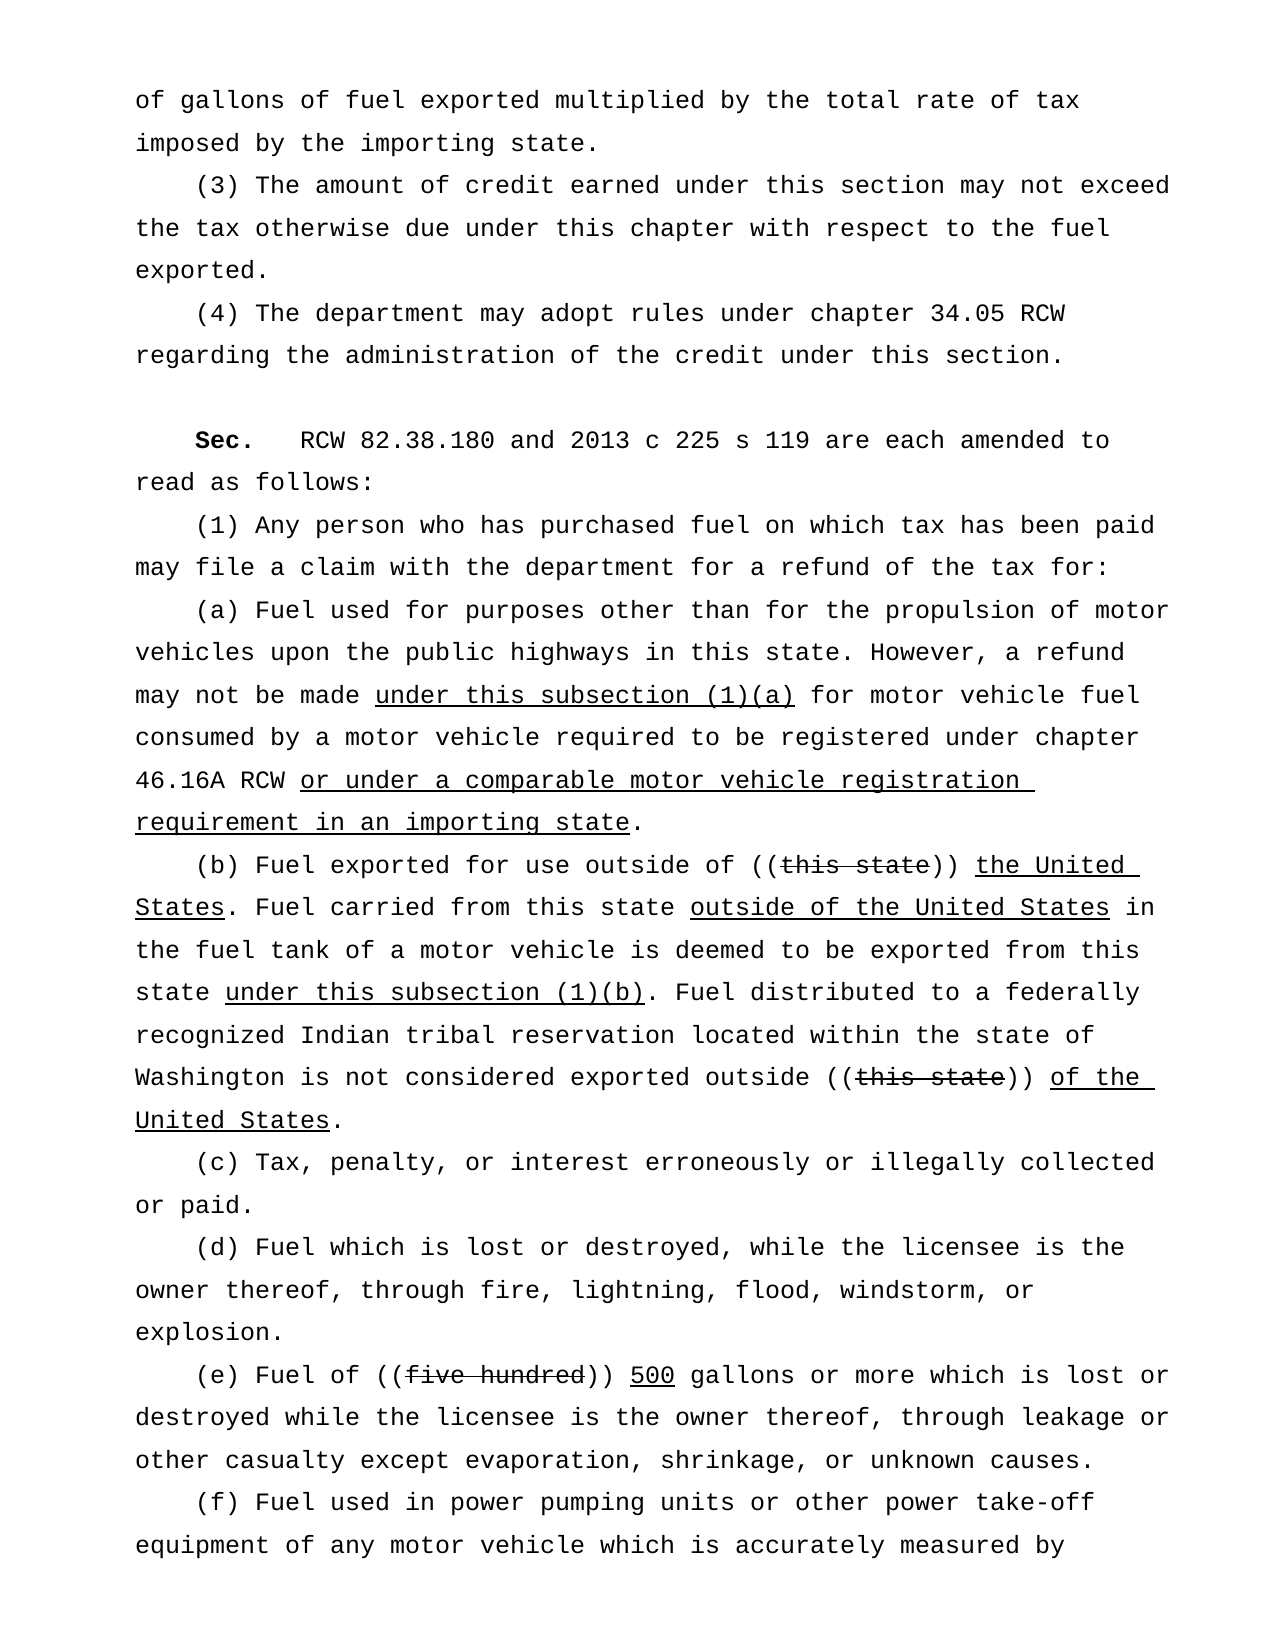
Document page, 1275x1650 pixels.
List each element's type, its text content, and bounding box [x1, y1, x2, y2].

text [135, 1477, 1170, 1562]
text (3) The amount of credit earned under this section may not exceed the tax otherwise due under this chapter with respect to the fuel exported. [135, 160, 1170, 287]
text (c) Tax, penalty, or interest erroneously or illegally collected or paid. [135, 1137, 1170, 1222]
text (e) Fuel of ((five hundred)) 500 gallons or more which is lost or destroyed while the licensee is the owner thereof, through leakage or other casualty except evaporation, shrinkage, or unknown causes. [135, 1349, 1170, 1477]
text (b) Fuel exported for use outside of ((this state)) the United States. Fuel carried from this state outside of the United States in the fuel tank of a motor vehicle is deemed to be exported from this state under this subsection (1)(b). Fuel distributed to a federally recognized Indian tribal reservation located within the state of Washington is not considered exported outside ((this state)) of the United States. [135, 839, 1170, 1137]
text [135, 75, 1170, 160]
text Sec. RCW 82.38.180 and 2013 c 225 s 119 are each amended to read as follows: [135, 414, 1170, 499]
text (4) The department may adopt rules under chapter 34.05 RCW regarding the administration of the credit under this section. [135, 287, 1170, 372]
text (1) Any person who has purchased fuel on which tax has been paid may file a claim with the department for a refund of the tax for: [135, 499, 1170, 584]
text (d) Fuel which is lost or destroyed, while the licensee is the owner thereof, through fire, lightning, flood, windstorm, or explosion. [135, 1222, 1170, 1349]
text (a) Fuel used for purposes other than for the propulsion of motor vehicles upon the public highways in this state. However, a refund may not be made under this subsection (1)(a) for motor vehicle fuel consumed by a motor vehicle required to be registered under chapter 46.16A RCW or under a comparable motor vehicle registration requirement in an importing state. [135, 584, 1170, 839]
